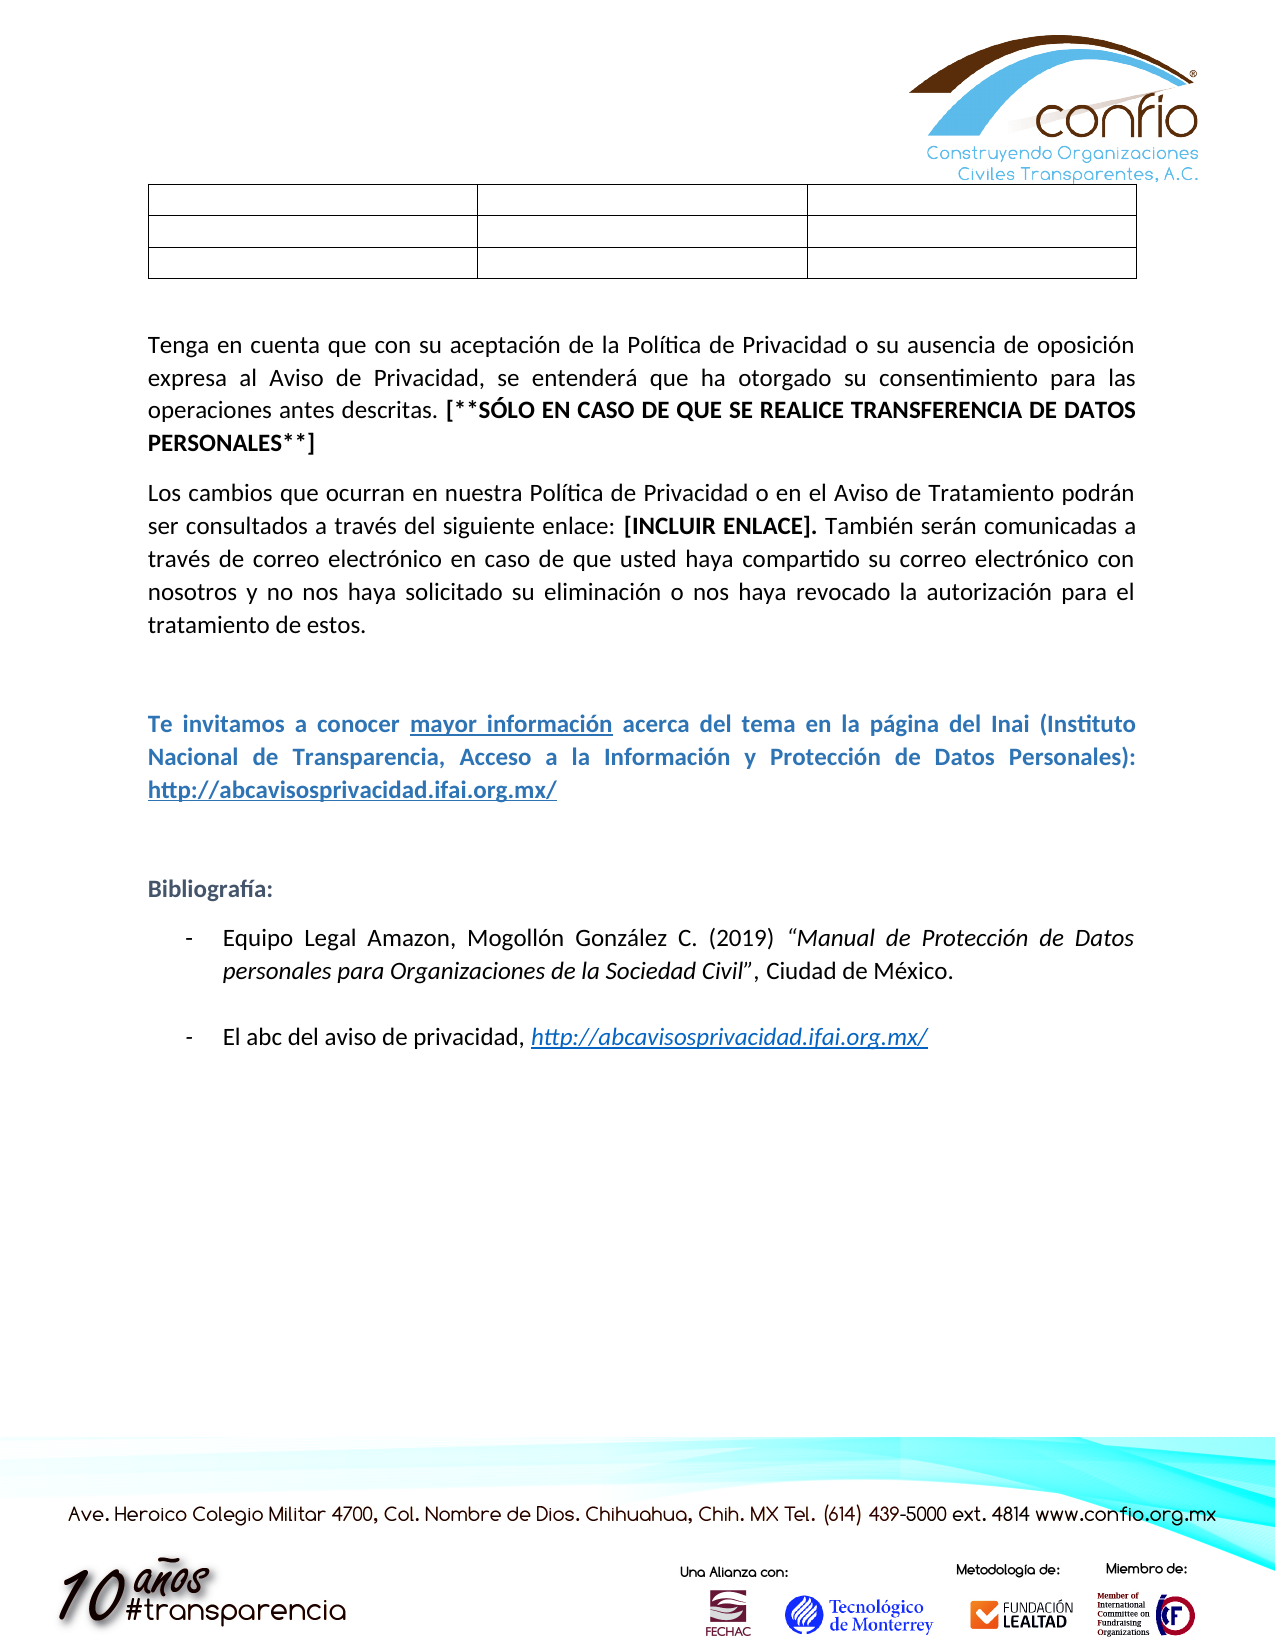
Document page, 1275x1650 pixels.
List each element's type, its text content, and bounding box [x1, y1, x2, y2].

table_cell [808, 216, 1136, 247]
table_cell [149, 185, 477, 215]
table_cell [149, 216, 477, 247]
table_cell [478, 216, 807, 247]
table_cell [478, 185, 807, 215]
list Equipo Legal Amazon, Mogollón González C. (2019) “Manual de Protección de Datos personales para Organizaciones de la Sociedad Civil”, Ciudad de México. [185, 922, 1137, 986]
table_cell [808, 185, 1136, 215]
table_cell [478, 248, 807, 278]
text Bibliografía: [148, 873, 1137, 903]
picture [0, 1437, 1275, 1650]
list El abc del aviso de privacidad, http://abcavisosprivacidad.ifai.org.mx/ [185, 1021, 1137, 1052]
text Te invitamos a conocer mayor información acerca del tema en la página del Inai (Instituto Nacional de Transparencia, Acceso a la Información y Protección de Datos Personales): http://abcavisosprivacidad.ifai.org.mx/ [148, 708, 1137, 804]
picture [909, 35, 1198, 184]
text Los cambios que ocurran en nuestra Política de Privacidad o en el Aviso de Tratamiento podrán ser consultados a través del siguiente enlace: [INCLUIR ENLACE]. También serán comunicadas a través de correo electrónico en caso de que usted haya compartido su correo electrónico con nosotros y no nos haya solicitado su eliminación o nos haya revocado la autorización para el tratamiento de estos. [148, 477, 1137, 639]
table_cell [149, 248, 477, 278]
text Tenga en cuenta que con su aceptación de la Política de Privacidad o su ausencia de oposición expresa al Aviso de Privacidad, se entenderá que ha otorgado su consentimiento para las operaciones antes descritas. [**SÓLO EN CASO DE QUE SE REALICE TRANSFERENCIA DE DATOS PERSONALES**] [148, 329, 1137, 458]
table_cell [808, 248, 1136, 278]
